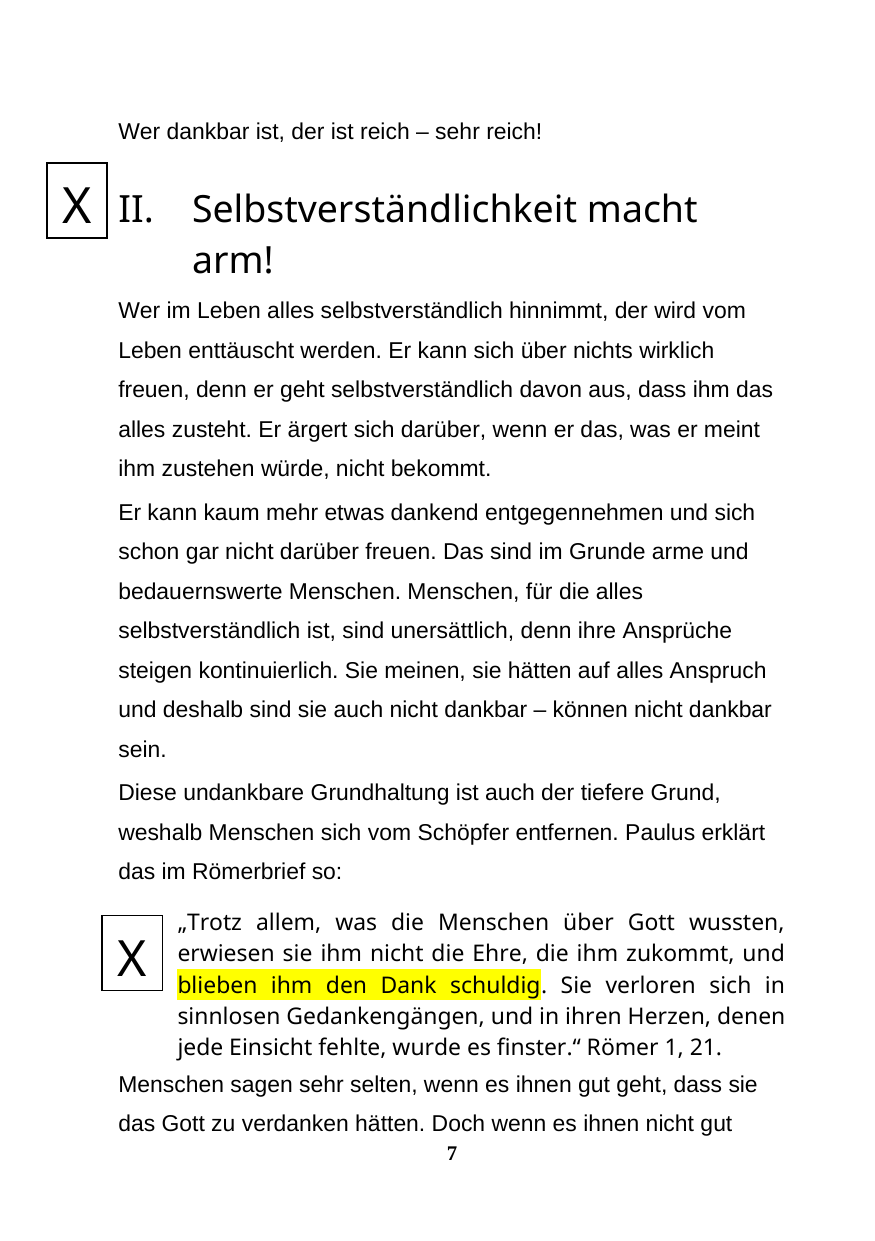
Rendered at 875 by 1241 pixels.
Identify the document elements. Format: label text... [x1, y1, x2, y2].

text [118, 1071, 785, 1136]
text Er kann kaum mehr etwas dankend entgegennehmen und sich schon gar nicht darüber freuen. Das sind im Grunde arme und bedauernswerte Menschen. Menschen, für die alles selbstverständlich ist, sind unersättlich, denn ihre Ansprüche steigen kontinuierlich. Sie meinen, sie hätten auf alles Anspruch und deshalb sind sie auch nicht dankbar – können nicht dankbar sein. [118, 499, 785, 762]
text Wer dankbar ist, der ist reich – sehr reich! [118, 118, 785, 144]
text Diese undankbare Grundhaltung ist auch der tiefere Grund, weshalb Menschen sich vom Schöpfer entfernen. Paulus erklärt das im Römerbrief so: [118, 779, 785, 884]
text Wer im Leben alles selbstverständlich hinnimmt, der wird vom Leben enttäuscht werden. Er kann sich über nichts wirklich freuen, denn er geht selbstverständlich davon aus, dass ihm das alles zusteht. Er ärgert sich darüber, wenn er das, was er meint ihm zustehen würde, nicht bekommt. [118, 297, 785, 481]
text „Trotz allem, was die Menschen über Gott wussten, erwiesen sie ihm nicht die Ehre, die ihm zukommt, und blieben ihm den Dank schuldig. Sie verloren sich in sinnlosen Gedankengängen, und in ihren Herzen, denen jede Einsicht fehlte, wurde es finster.“ Römer 1, 21. [177, 906, 785, 1062]
subtitle Selbstverständlichkeit macht arm! [118, 183, 785, 285]
